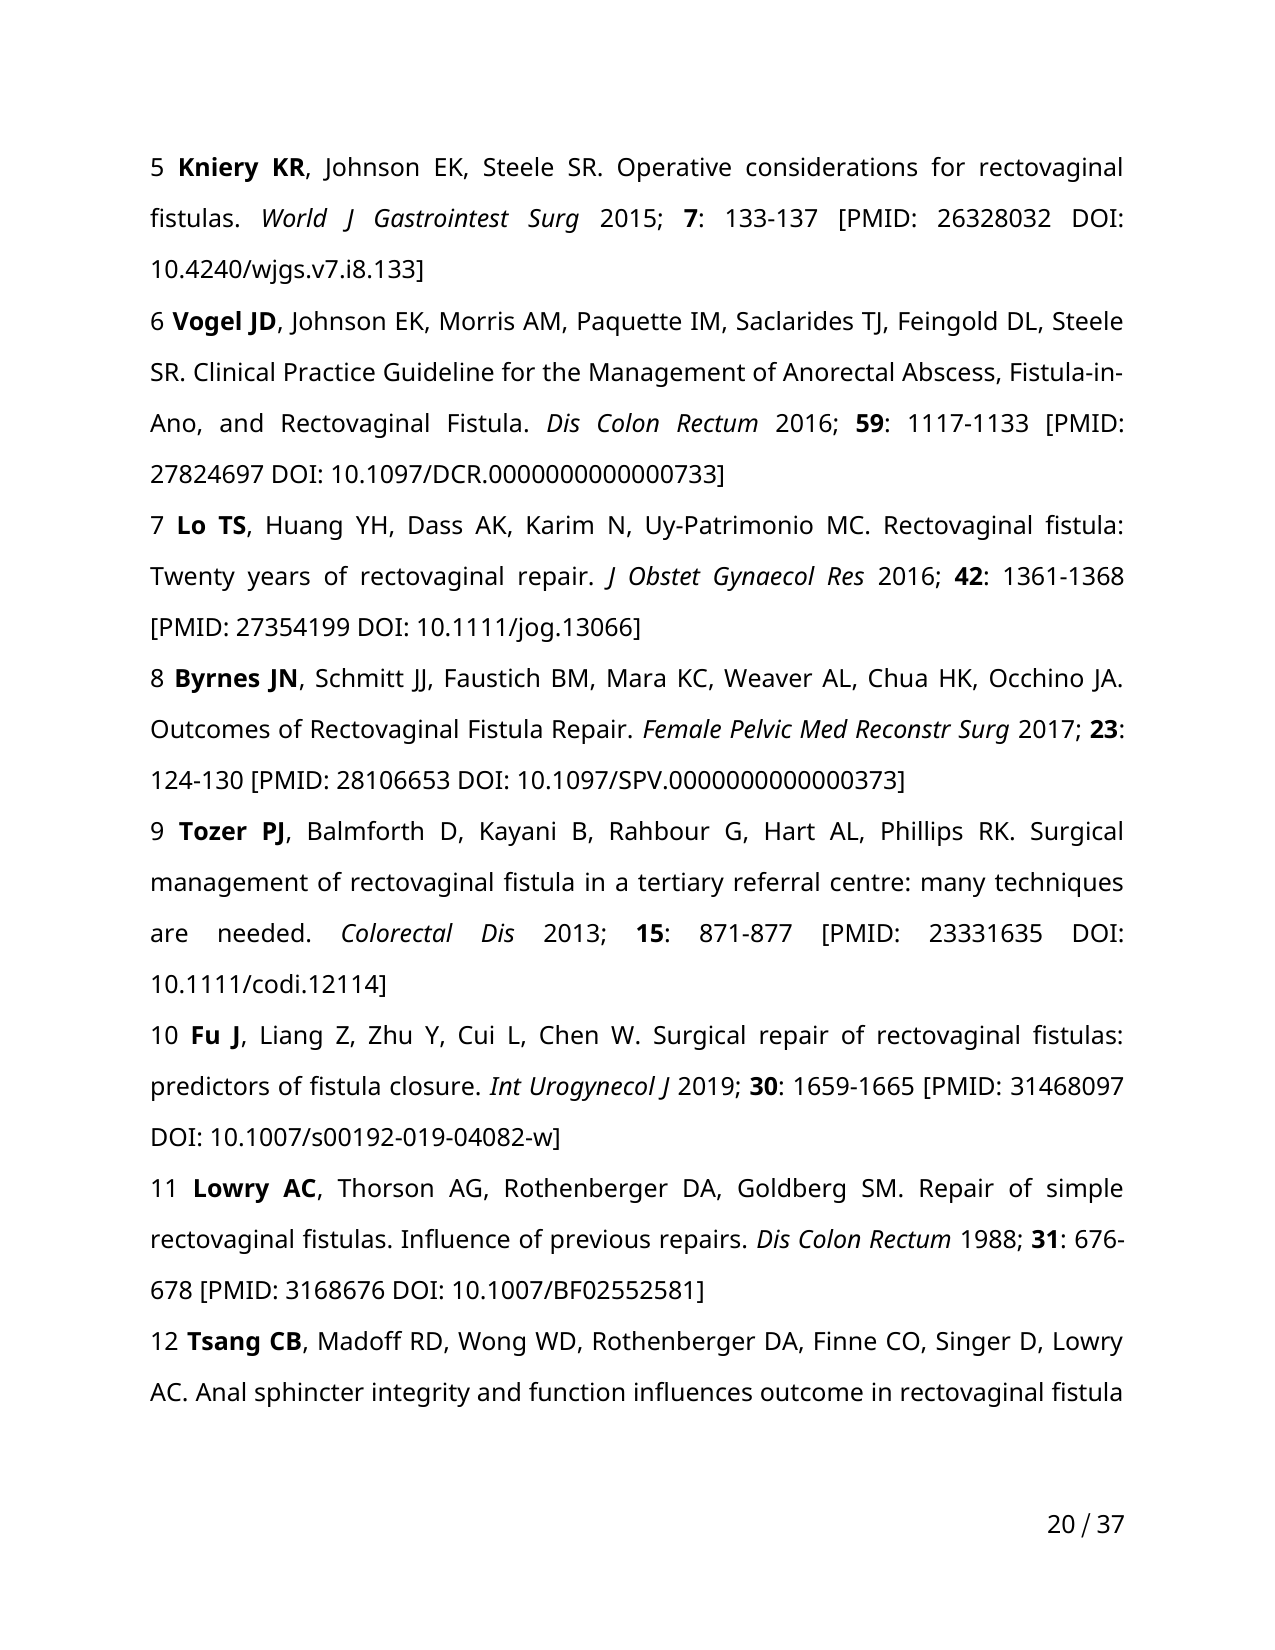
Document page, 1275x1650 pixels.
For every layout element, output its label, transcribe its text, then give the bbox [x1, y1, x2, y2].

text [150, 1324, 1125, 1409]
text 6 Vogel JD, Johnson EK, Morris AM, Paquette IM, Saclarides TJ, Feingold DL, Steele SR. Clinical Practice Guideline for the Management of Anorectal Abscess, Fistula-in-Ano, and Rectovaginal Fistula. Dis Colon Rectum 2016; 59: 1117-1133 [PMID: 27824697 DOI: 10.1097/DCR.0000000000000733] [150, 303, 1125, 490]
text 8 Byrnes JN, Schmitt JJ, Faustich BM, Mara KC, Weaver AL, Chua HK, Occhino JA. Outcomes of Rectovaginal Fistula Repair. Female Pelvic Med Reconstr Surg 2017; 23: 124-130 [PMID: 28106653 DOI: 10.1097/SPV.0000000000000373] [150, 660, 1125, 797]
text 7 Lo TS, Huang YH, Dass AK, Karim N, Uy-Patrimonio MC. Rectovaginal fistula: Twenty years of rectovaginal repair. J Obstet Gynaecol Res 2016; 42: 1361-1368 [PMID: 27354199 DOI: 10.1111/jog.13066] [150, 507, 1125, 643]
text 10 Fu J, Liang Z, Zhu Y, Cui L, Chen W. Surgical repair of rectovaginal fistulas: predictors of fistula closure. Int Urogynecol J 2019; 30: 1659-1665 [PMID: 31468097 DOI: 10.1007/s00192-019-04082-w] [150, 1018, 1125, 1154]
text 9 Tozer PJ, Balmforth D, Kayani B, Rahbour G, Hart AL, Phillips RK. Surgical management of rectovaginal fistula in a tertiary referral centre: many techniques are needed. Colorectal Dis 2013; 15: 871-877 [PMID: 23331635 DOI: 10.1111/codi.12114] [150, 813, 1125, 1001]
text 5 Kniery KR, Johnson EK, Steele SR. Operative considerations for rectovaginal fistulas. World J Gastrointest Surg 2015; 7: 133-137 [PMID: 26328032 DOI: 10.4240/wjgs.v7.i8.133] [150, 150, 1125, 286]
text 11 Lowry AC, Thorson AG, Rothenberger DA, Goldberg SM. Repair of simple rectovaginal fistulas. Influence of previous repairs. Dis Colon Rectum 1988; 31: 676-678 [PMID: 3168676 DOI: 10.1007/BF02552581] [150, 1171, 1125, 1307]
